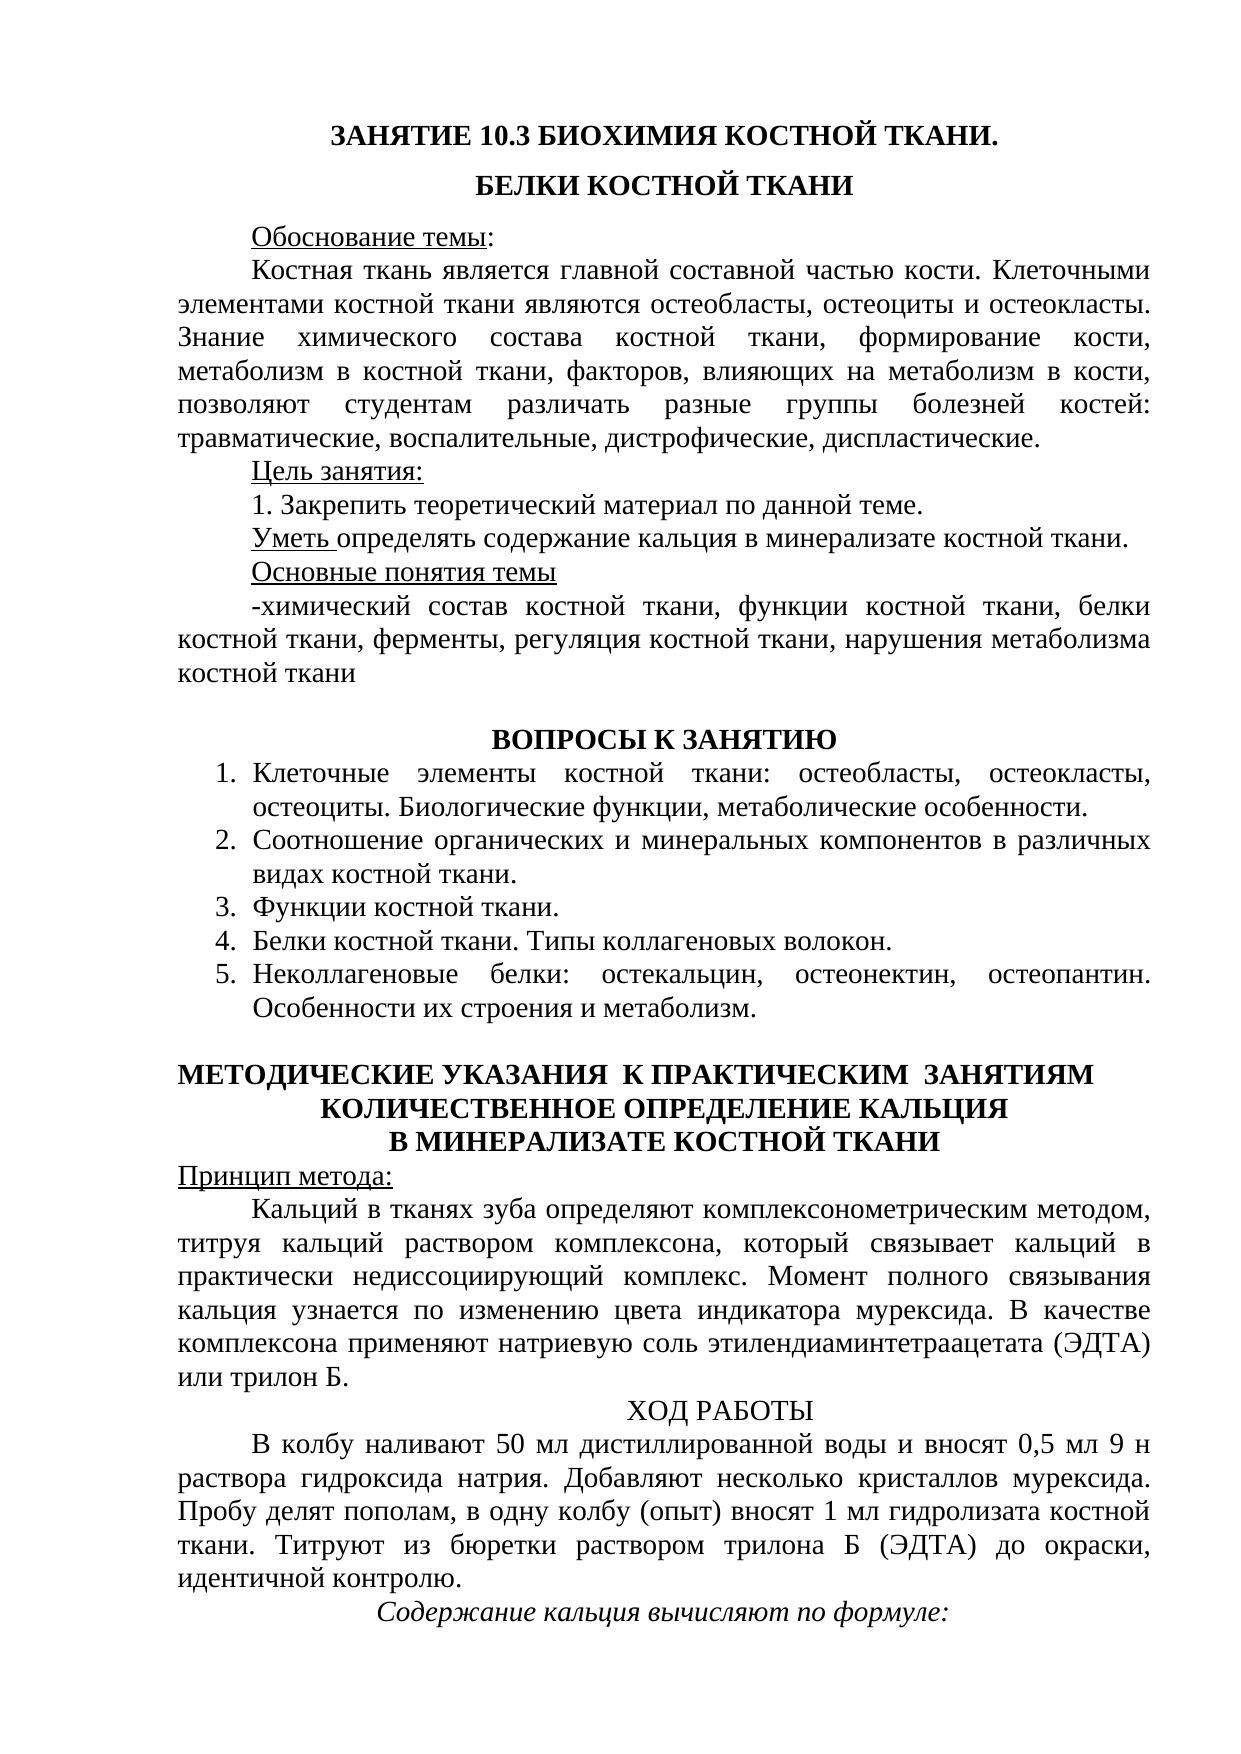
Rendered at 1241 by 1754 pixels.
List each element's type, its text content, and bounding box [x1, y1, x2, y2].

text ХОД РАБОТЫ [215, 1393, 1152, 1426]
text В МИНЕРАЛИЗАТЕ КОСТНОЙ ТКАНИ [177, 1124, 1152, 1158]
text Кальций в тканях зуба определяют комплексонометрическим методом, титруя кальций раствором комплексона, который связывает кальций в практически недиссоциирующий комплекс. Момент полного связывания кальция узнается по изменению цвета индикатора мурексида. В качестве комплексона применяют натриевую соль этилендиаминтетраацетата (ЭДТА) или трилон Б. [177, 1191, 1152, 1393]
list Белки КОСТНОЙ ТКАНИ [177, 168, 1152, 202]
list Неколлагеновые белки: остекальцин, остеонектин, остеопантин. Особенности их строения и метаболизм. [215, 957, 1152, 1024]
text Цель занятия: [177, 453, 1152, 487]
text ВОПРОСЫ К ЗАНЯТИЮ [177, 722, 1152, 755]
text Обоснование темы: [177, 219, 1152, 252]
text КОЛИЧЕСТВЕННОЕ ОПРЕДЕЛЕНИЕ КАЛЬЦИЯ [177, 1091, 1152, 1124]
list Соотношение органических и минеральных компонентов в различных видах костной ткани. [215, 822, 1152, 889]
text МЕТОДИЧЕСКИЕ УКАЗАНИЯ К ПРАКТИЧЕСКИМ ЗАНЯТИЯМ [177, 1057, 1152, 1091]
text В колбу наливают 50 мл дистиллированной воды и вносят 0,5 мл 9 н раствора гидроксида натрия. Добавляют несколько кристаллов мурексида. Пробу делят пополам, в одну колбу (опыт) вносят 1 мл гидролизата костной ткани. Титруют из бюретки раствором трилона Б (ЭДТА) до окраски, идентичной контролю. [177, 1426, 1152, 1594]
list ЗАНЯТИЕ 10.3 биохимия костной ткани. [177, 118, 1152, 152]
text Костная ткань является главной составной частью кости. Клеточными элементами костной ткани являются остеобласты, остеоциты и остеокласты. Знание химического состава костной ткани, формирование кости, метаболизм в костной ткани, факторов, влияющих на метаболизм в кости, позволяют студентам различать разные группы болезней костей: травматические, воспалительные, дистрофические, диспластические. [177, 252, 1152, 453]
text Принцип метода: [177, 1158, 1152, 1191]
text Основные понятия темы [177, 554, 1152, 588]
text Содержание кальция вычисляют по формуле: [177, 1594, 1152, 1627]
list Клеточные элементы костной ткани: остеобласты, остеокласты, остеоциты. Биологические функции, метаболические особенности. [215, 755, 1152, 822]
list Функции костной ткани. [215, 889, 1152, 923]
text 1. Закрепить теоретический материал по данной теме. [177, 487, 1152, 521]
list Белки костной ткани. Типы коллагеновых волокон. [215, 923, 1152, 957]
text -химический состав костной ткани, функции костной ткани, белки костной ткани, ферменты, регуляция костной ткани, нарушения метаболизма костной ткани [177, 588, 1152, 688]
text Уметь определять содержание кальция в минерализате костной ткани. [177, 521, 1152, 554]
